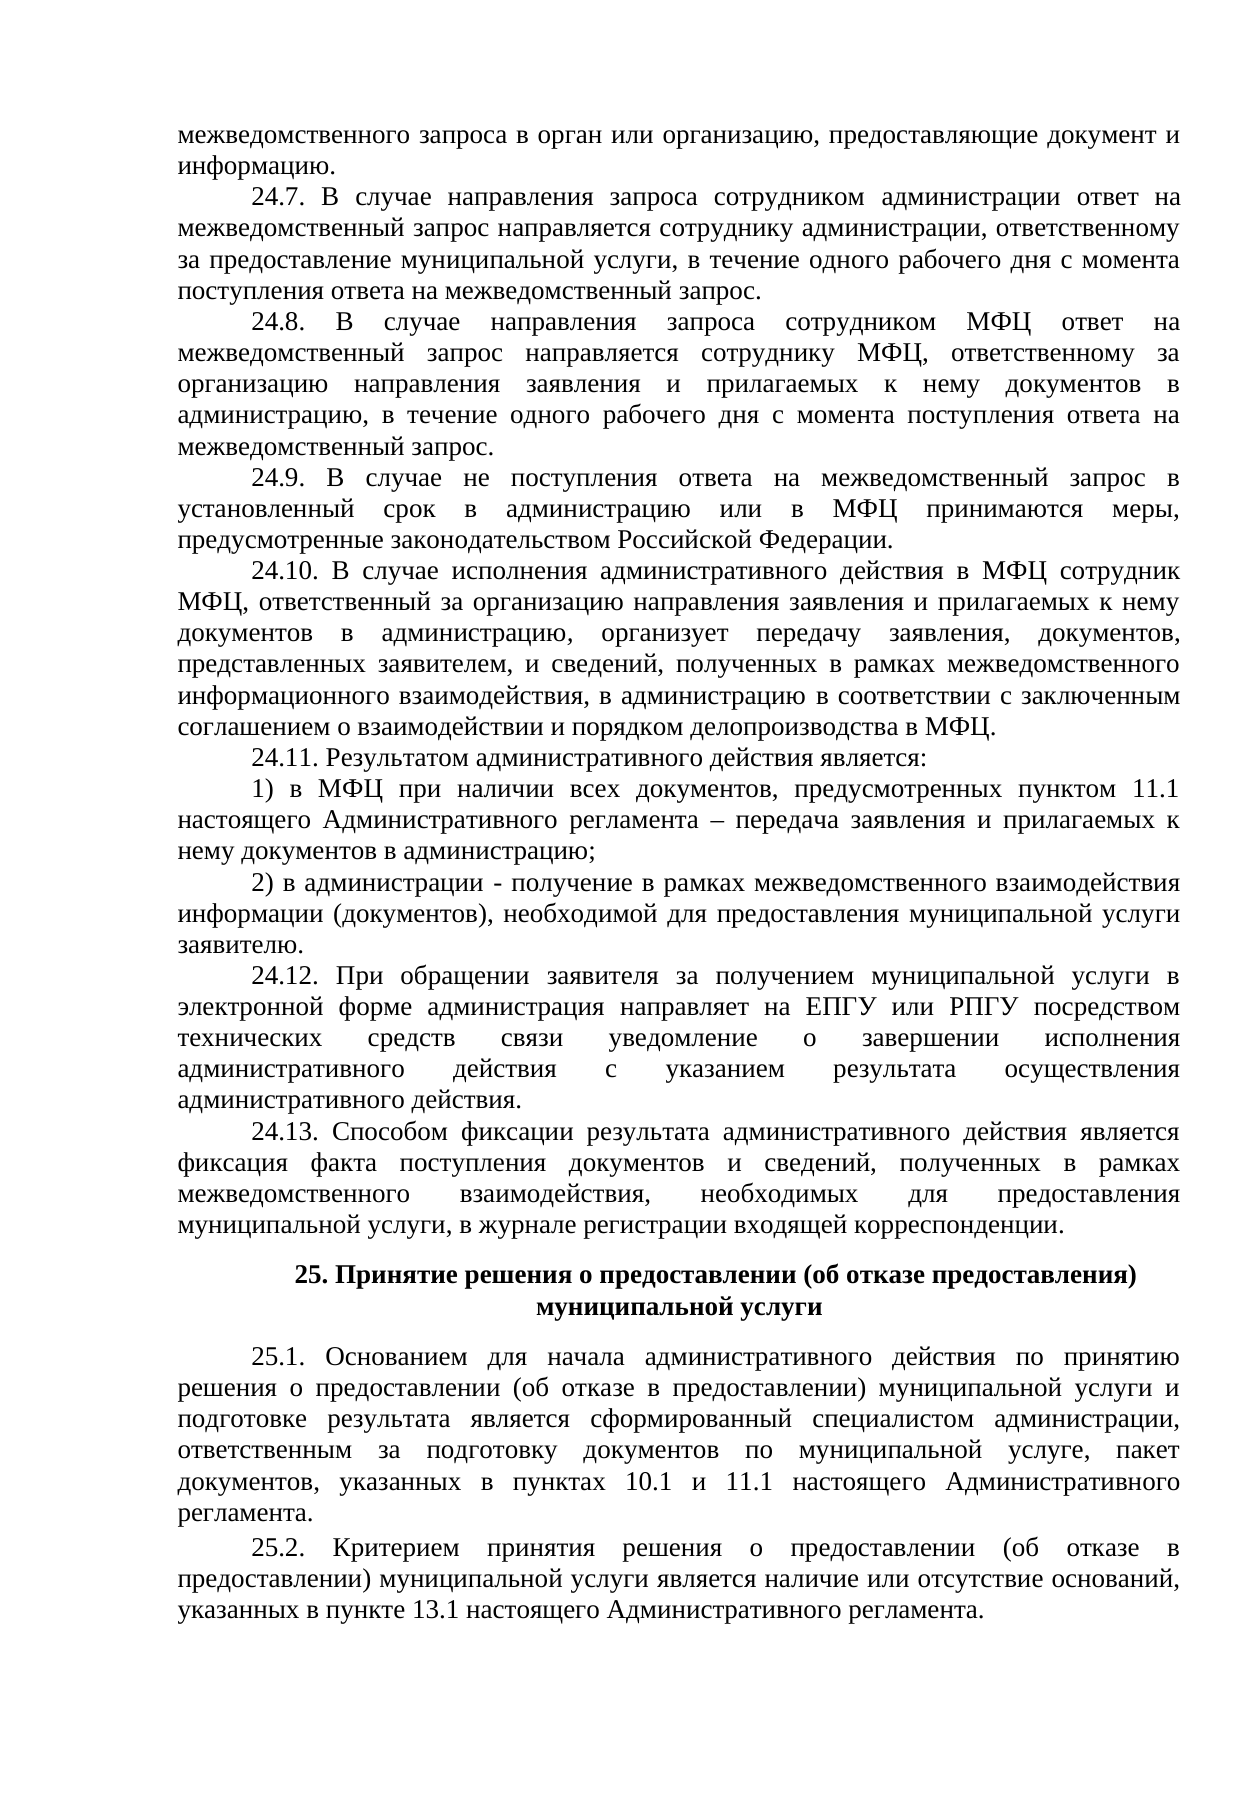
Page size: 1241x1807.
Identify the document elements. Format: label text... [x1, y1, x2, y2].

text 25. Принятие решения о предоставлении (об отказе предоставления) муниципальной услуги [177, 1258, 1181, 1321]
text 24.10. В случае исполнения административного действия в МФЦ сотрудник МФЦ, ответственный за организацию направления заявления и прилагаемых к нему документов в администрацию, организует передачу заявления, документов, представленных заявителем, и сведений, полученных в рамках межведомственного информационного взаимодействия, в администрацию в соответствии с заключенным соглашением о взаимодействии и порядком делопроизводства в МФЦ. [177, 554, 1181, 741]
text 24.8. В случае направления запроса сотрудником МФЦ ответ на межведомственный запрос направляется сотруднику МФЦ, ответственному за организацию направления заявления и прилагаемых к нему документов в администрацию, в течение одного рабочего дня с момента поступления ответа на межведомственный запрос. [177, 305, 1181, 461]
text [177, 118, 1181, 180]
text 24.7. В случае направления запроса сотрудником администрации ответ на межведомственный запрос направляется сотруднику администрации, ответственному за предоставление муниципальной услуги, в течение одного рабочего дня с момента поступления ответа на межведомственный запрос. [177, 180, 1181, 305]
text 25.2. Критерием принятия решения о предоставлении (об отказе в предоставлении) муниципальной услуги является наличие или отсутствие оснований, указанных в пункте 13.1 настоящего Административного регламента. [177, 1531, 1181, 1624]
text 24.12. При обращении заявителя за получением муниципальной услуги в электронной форме администрация направляет на ЕПГУ или РПГУ посредством технических средств связи уведомление о завершении исполнения административного действия с указанием результата осуществления административного действия. [177, 959, 1181, 1115]
text 1) в МФЦ при наличии всех документов, предусмотренных пунктом 11.1 настоящего Административного регламента – передача заявления и прилагаемых к нему документов в администрацию; [177, 772, 1181, 866]
text 24.13. Способом фиксации результата административного действия является фиксация факта поступления документов и сведений, полученных в рамках межведомственного взаимодействия, необходимых для предоставления муниципальной услуги, в журнале регистрации входящей корреспонденции. [177, 1115, 1181, 1239]
text 24.11. Результатом административного действия является: [177, 741, 1181, 772]
text 24.9. В случае не поступления ответа на межведомственный запрос в установленный срок в администрацию или в МФЦ принимаются меры, предусмотренные законодательством Российской Федерации. [177, 461, 1181, 554]
text 2) в администрации - получение в рамках межведомственного взаимодействия информации (документов), необходимой для предоставления муниципальной услуги заявителю. [177, 866, 1181, 959]
text 25.1. Основанием для начала административного действия по принятию решения о предоставлении (об отказе в предоставлении) муниципальной услуги и подготовке результата является сформированный специалистом администрации, ответственным за подготовку документов по муниципальной услуге, пакет документов, указанных в пунктах 10.1 и 11.1 настоящего Административного регламента. [177, 1340, 1181, 1527]
